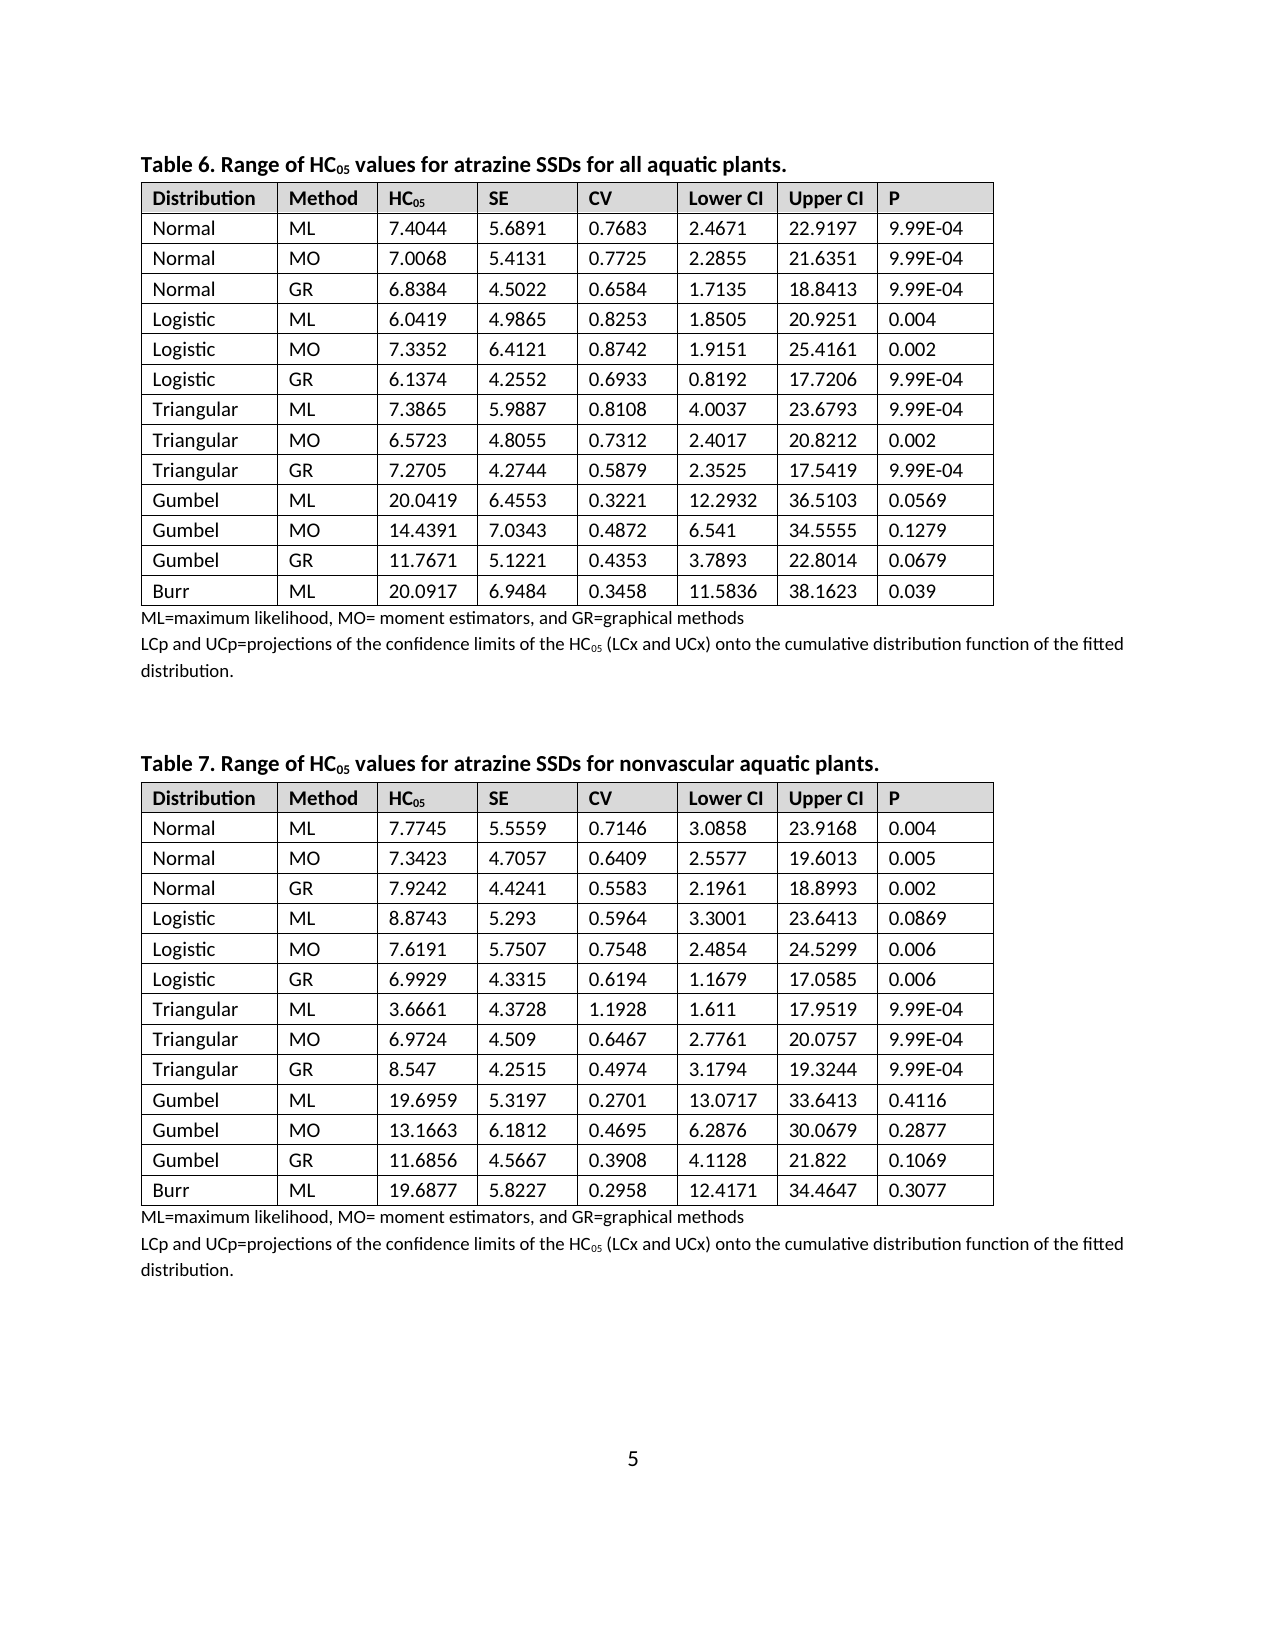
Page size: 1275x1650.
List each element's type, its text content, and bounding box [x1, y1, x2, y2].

table_cell 0.6467 [578, 1025, 677, 1054]
table_header Distribution [142, 783, 277, 812]
table_cell 17.5419 [778, 455, 877, 484]
table_cell 11.7671 [378, 546, 477, 575]
table_cell 7.4044 [378, 214, 477, 243]
table_cell 4.5667 [478, 1145, 577, 1174]
table_cell ML [278, 576, 377, 605]
table_cell 0.3908 [578, 1145, 677, 1174]
table_cell 1.1928 [578, 994, 677, 1023]
table_cell ML [278, 813, 377, 842]
table_cell 9.99E-04 [878, 994, 993, 1023]
text ML=maximum likelihood, MO= moment estimators, and GR=graphical methods [141, 606, 1125, 629]
table_cell 9.99E-04 [878, 1055, 993, 1084]
table_cell 6.9929 [378, 964, 477, 993]
table_cell 0.2877 [878, 1115, 993, 1144]
table_cell GR [278, 1055, 377, 1084]
table_cell 5.9887 [478, 395, 577, 424]
table_cell Normal [142, 813, 277, 842]
table_cell MO [278, 425, 377, 454]
table_cell 11.5836 [678, 576, 777, 605]
table_cell Logistic [142, 334, 277, 363]
table_cell MO [278, 244, 377, 273]
table_header P [878, 183, 993, 212]
table_cell 0.4974 [578, 1055, 677, 1084]
table_cell 4.5022 [478, 274, 577, 303]
table_cell 0.4695 [578, 1115, 677, 1144]
table_cell 4.0037 [678, 395, 777, 424]
table_cell 9.99E-04 [878, 365, 993, 394]
text ML=maximum likelihood, MO= moment estimators, and GR=graphical methods [141, 1206, 1125, 1229]
table_cell Gumbel [142, 1085, 277, 1114]
table_cell 7.3352 [378, 334, 477, 363]
table_cell 0.7683 [578, 214, 677, 243]
table_cell 4.2744 [478, 455, 577, 484]
table_cell 0.7725 [578, 244, 677, 273]
table_cell 0.3458 [578, 576, 677, 605]
table_cell Logistic [142, 365, 277, 394]
table_cell 23.6413 [778, 904, 877, 933]
table_cell 0.4353 [578, 546, 677, 575]
table_cell 5.293 [478, 904, 577, 933]
table_cell Triangular [142, 1025, 277, 1054]
table_cell Burr [142, 576, 277, 605]
table_cell 7.6191 [378, 934, 477, 963]
table_cell 38.1623 [778, 576, 877, 605]
table_cell 7.0343 [478, 516, 577, 545]
table_cell ML [278, 395, 377, 424]
table_cell 9.99E-04 [878, 395, 993, 424]
table_cell Normal [142, 214, 277, 243]
table_cell 0.7312 [578, 425, 677, 454]
table_cell 4.1128 [678, 1145, 777, 1174]
table_cell Logistic [142, 904, 277, 933]
table_cell 6.4553 [478, 485, 577, 514]
table_cell Triangular [142, 455, 277, 484]
table_cell 4.2515 [478, 1055, 577, 1084]
table_cell 13.0717 [678, 1085, 777, 1114]
table_cell 0.8192 [678, 365, 777, 394]
table_cell 17.7206 [778, 365, 877, 394]
table_cell Burr [142, 1176, 277, 1205]
table_cell 9.99E-04 [878, 1025, 993, 1054]
table_cell 6.9724 [378, 1025, 477, 1054]
table_cell 11.6856 [378, 1145, 477, 1174]
table_cell 0.5879 [578, 455, 677, 484]
table_cell 5.4131 [478, 244, 577, 273]
table_cell Gumbel [142, 546, 277, 575]
table_cell 30.0679 [778, 1115, 877, 1144]
table_cell 0.3221 [578, 485, 677, 514]
text LCp and UCp=projections of the confidence limits of the HC05 (LCx and UCx) onto the cumulative distribution function of the fitted distribution. [141, 1232, 1125, 1281]
table_cell 0.2958 [578, 1176, 677, 1205]
table_cell 7.7745 [378, 813, 477, 842]
table_cell 2.4854 [678, 934, 777, 963]
table_cell 20.9251 [778, 304, 877, 333]
table_cell ML [278, 1085, 377, 1114]
table_cell 0.0679 [878, 546, 993, 575]
table_cell 0.5583 [578, 874, 677, 903]
table_cell 36.5103 [778, 485, 877, 514]
table_header HC05 [378, 183, 477, 212]
table_cell Triangular [142, 994, 277, 1023]
table_cell 0.0569 [878, 485, 993, 514]
table_cell 4.4241 [478, 874, 577, 903]
table_cell 2.7761 [678, 1025, 777, 1054]
table_header P [878, 783, 993, 812]
table_cell 2.5577 [678, 843, 777, 872]
table_cell 3.0858 [678, 813, 777, 842]
table_cell 0.6194 [578, 964, 677, 993]
table_cell 0.6409 [578, 843, 677, 872]
table_cell 21.6351 [778, 244, 877, 273]
table_cell 4.9865 [478, 304, 577, 333]
text Table 6. Range of HC05 values for atrazine SSDs for all aquatic plants. [141, 150, 1125, 178]
table_cell Normal [142, 843, 277, 872]
table_cell MO [278, 516, 377, 545]
table_cell 20.0757 [778, 1025, 877, 1054]
table_cell 6.1374 [378, 365, 477, 394]
table_cell Triangular [142, 425, 277, 454]
table_cell 19.6959 [378, 1085, 477, 1114]
table_cell 8.547 [378, 1055, 477, 1084]
table_cell 3.3001 [678, 904, 777, 933]
table_cell Normal [142, 244, 277, 273]
table_cell 19.6877 [378, 1176, 477, 1205]
table_cell 8.8743 [378, 904, 477, 933]
table_cell GR [278, 274, 377, 303]
table_header Distribution [142, 183, 277, 212]
table_cell 5.5559 [478, 813, 577, 842]
table_cell 2.1961 [678, 874, 777, 903]
table_cell 20.0419 [378, 485, 477, 514]
table_cell Logistic [142, 304, 277, 333]
table_cell Normal [142, 874, 277, 903]
table_header Upper CI [778, 783, 877, 812]
table_cell 5.6891 [478, 214, 577, 243]
table_cell 4.7057 [478, 843, 577, 872]
table_cell GR [278, 874, 377, 903]
table_cell 22.9197 [778, 214, 877, 243]
table_cell 0.8742 [578, 334, 677, 363]
table_cell 9.99E-04 [878, 214, 993, 243]
table_cell Normal [142, 274, 277, 303]
table_cell 0.8253 [578, 304, 677, 333]
table_cell 7.2705 [378, 455, 477, 484]
table_cell 22.8014 [778, 546, 877, 575]
table_cell 0.006 [878, 964, 993, 993]
table_cell 6.0419 [378, 304, 477, 333]
table_cell 0.2701 [578, 1085, 677, 1114]
table_cell 34.5555 [778, 516, 877, 545]
table_cell MO [278, 934, 377, 963]
table_cell 0.039 [878, 576, 993, 605]
table_cell 18.8993 [778, 874, 877, 903]
table_cell Gumbel [142, 1145, 277, 1174]
text Table 7. Range of HC05 values for atrazine SSDs for nonvascular aquatic plants. [141, 749, 1125, 778]
table_cell 0.8108 [578, 395, 677, 424]
table_cell 0.3077 [878, 1176, 993, 1205]
table_cell 3.7893 [678, 546, 777, 575]
table_cell 7.3423 [378, 843, 477, 872]
table_cell 0.002 [878, 425, 993, 454]
table_cell 2.4671 [678, 214, 777, 243]
table_cell Logistic [142, 964, 277, 993]
table_cell 25.4161 [778, 334, 877, 363]
table_cell 6.1812 [478, 1115, 577, 1144]
table_cell ML [278, 214, 377, 243]
table_cell 6.541 [678, 516, 777, 545]
table_cell 12.4171 [678, 1176, 777, 1205]
table_cell 17.0585 [778, 964, 877, 993]
table_header SE [478, 183, 577, 212]
table_header Method [278, 183, 377, 212]
table_cell GR [278, 964, 377, 993]
table_cell 7.9242 [378, 874, 477, 903]
table_cell 4.3315 [478, 964, 577, 993]
table_cell 18.8413 [778, 274, 877, 303]
table_cell 0.002 [878, 874, 993, 903]
table_cell 1.1679 [678, 964, 777, 993]
table_cell ML [278, 485, 377, 514]
table_cell 33.6413 [778, 1085, 877, 1114]
table_cell 1.611 [678, 994, 777, 1023]
table_cell 5.3197 [478, 1085, 577, 1114]
table_cell 0.006 [878, 934, 993, 963]
table_cell 3.6661 [378, 994, 477, 1023]
table_cell 5.7507 [478, 934, 577, 963]
table_cell Gumbel [142, 516, 277, 545]
table_cell MO [278, 843, 377, 872]
table_cell ML [278, 1176, 377, 1205]
table_header Upper CI [778, 183, 877, 212]
table_header CV [578, 183, 677, 212]
table_header HC05 [378, 783, 477, 812]
table_cell 4.2552 [478, 365, 577, 394]
table_cell MO [278, 1115, 377, 1144]
table_cell 4.3728 [478, 994, 577, 1023]
table_cell 34.4647 [778, 1176, 877, 1205]
table_header SE [478, 783, 577, 812]
table_cell MO [278, 1025, 377, 1054]
table_cell 12.2932 [678, 485, 777, 514]
table_cell Logistic [142, 934, 277, 963]
table_cell 0.6933 [578, 365, 677, 394]
table_cell 0.1069 [878, 1145, 993, 1174]
table_cell 24.5299 [778, 934, 877, 963]
table_cell 0.4872 [578, 516, 677, 545]
table_cell MO [278, 334, 377, 363]
table_cell Gumbel [142, 1115, 277, 1144]
table_cell ML [278, 904, 377, 933]
table_cell 0.1279 [878, 516, 993, 545]
table_cell 0.0869 [878, 904, 993, 933]
table_cell Gumbel [142, 485, 277, 514]
table_cell GR [278, 1145, 377, 1174]
table_cell 21.822 [778, 1145, 877, 1174]
table_cell 4.8055 [478, 425, 577, 454]
table_cell 1.8505 [678, 304, 777, 333]
table_cell 2.4017 [678, 425, 777, 454]
table_cell 9.99E-04 [878, 455, 993, 484]
table_header Lower CI [678, 783, 777, 812]
table_cell GR [278, 546, 377, 575]
table_cell GR [278, 455, 377, 484]
table_cell 6.8384 [378, 274, 477, 303]
table_cell Triangular [142, 1055, 277, 1084]
table_cell 20.8212 [778, 425, 877, 454]
table_cell 0.004 [878, 304, 993, 333]
table_cell 0.5964 [578, 904, 677, 933]
table_cell 5.1221 [478, 546, 577, 575]
table_cell 20.0917 [378, 576, 477, 605]
table_cell 9.99E-04 [878, 274, 993, 303]
table_cell 5.8227 [478, 1176, 577, 1205]
table_cell 7.0068 [378, 244, 477, 273]
table_cell 0.6584 [578, 274, 677, 303]
table_cell 6.2876 [678, 1115, 777, 1144]
text LCp and UCp=projections of the confidence limits of the HC05 (LCx and UCx) onto the cumulative distribution function of the fitted distribution. [141, 632, 1125, 682]
table_cell 6.9484 [478, 576, 577, 605]
table_cell 14.4391 [378, 516, 477, 545]
table_cell 9.99E-04 [878, 244, 993, 273]
table_cell 19.6013 [778, 843, 877, 872]
table_cell 2.2855 [678, 244, 777, 273]
table_header Lower CI [678, 183, 777, 212]
table_cell 6.4121 [478, 334, 577, 363]
table_cell GR [278, 365, 377, 394]
table_cell 0.002 [878, 334, 993, 363]
table_cell ML [278, 304, 377, 333]
table_cell 23.6793 [778, 395, 877, 424]
table_cell 4.509 [478, 1025, 577, 1054]
table_cell 2.3525 [678, 455, 777, 484]
table_cell 23.9168 [778, 813, 877, 842]
table_header Method [278, 783, 377, 812]
table_cell 17.9519 [778, 994, 877, 1023]
table_cell 3.1794 [678, 1055, 777, 1084]
table_header CV [578, 783, 677, 812]
table_cell Triangular [142, 395, 277, 424]
table_cell 6.5723 [378, 425, 477, 454]
table_cell 0.4116 [878, 1085, 993, 1114]
table_cell 0.004 [878, 813, 993, 842]
table_cell 1.9151 [678, 334, 777, 363]
table_cell 13.1663 [378, 1115, 477, 1144]
table_cell 0.005 [878, 843, 993, 872]
table_cell 1.7135 [678, 274, 777, 303]
table_cell 7.3865 [378, 395, 477, 424]
table_cell 0.7146 [578, 813, 677, 842]
table_cell 0.7548 [578, 934, 677, 963]
table_cell ML [278, 994, 377, 1023]
table_cell 19.3244 [778, 1055, 877, 1084]
